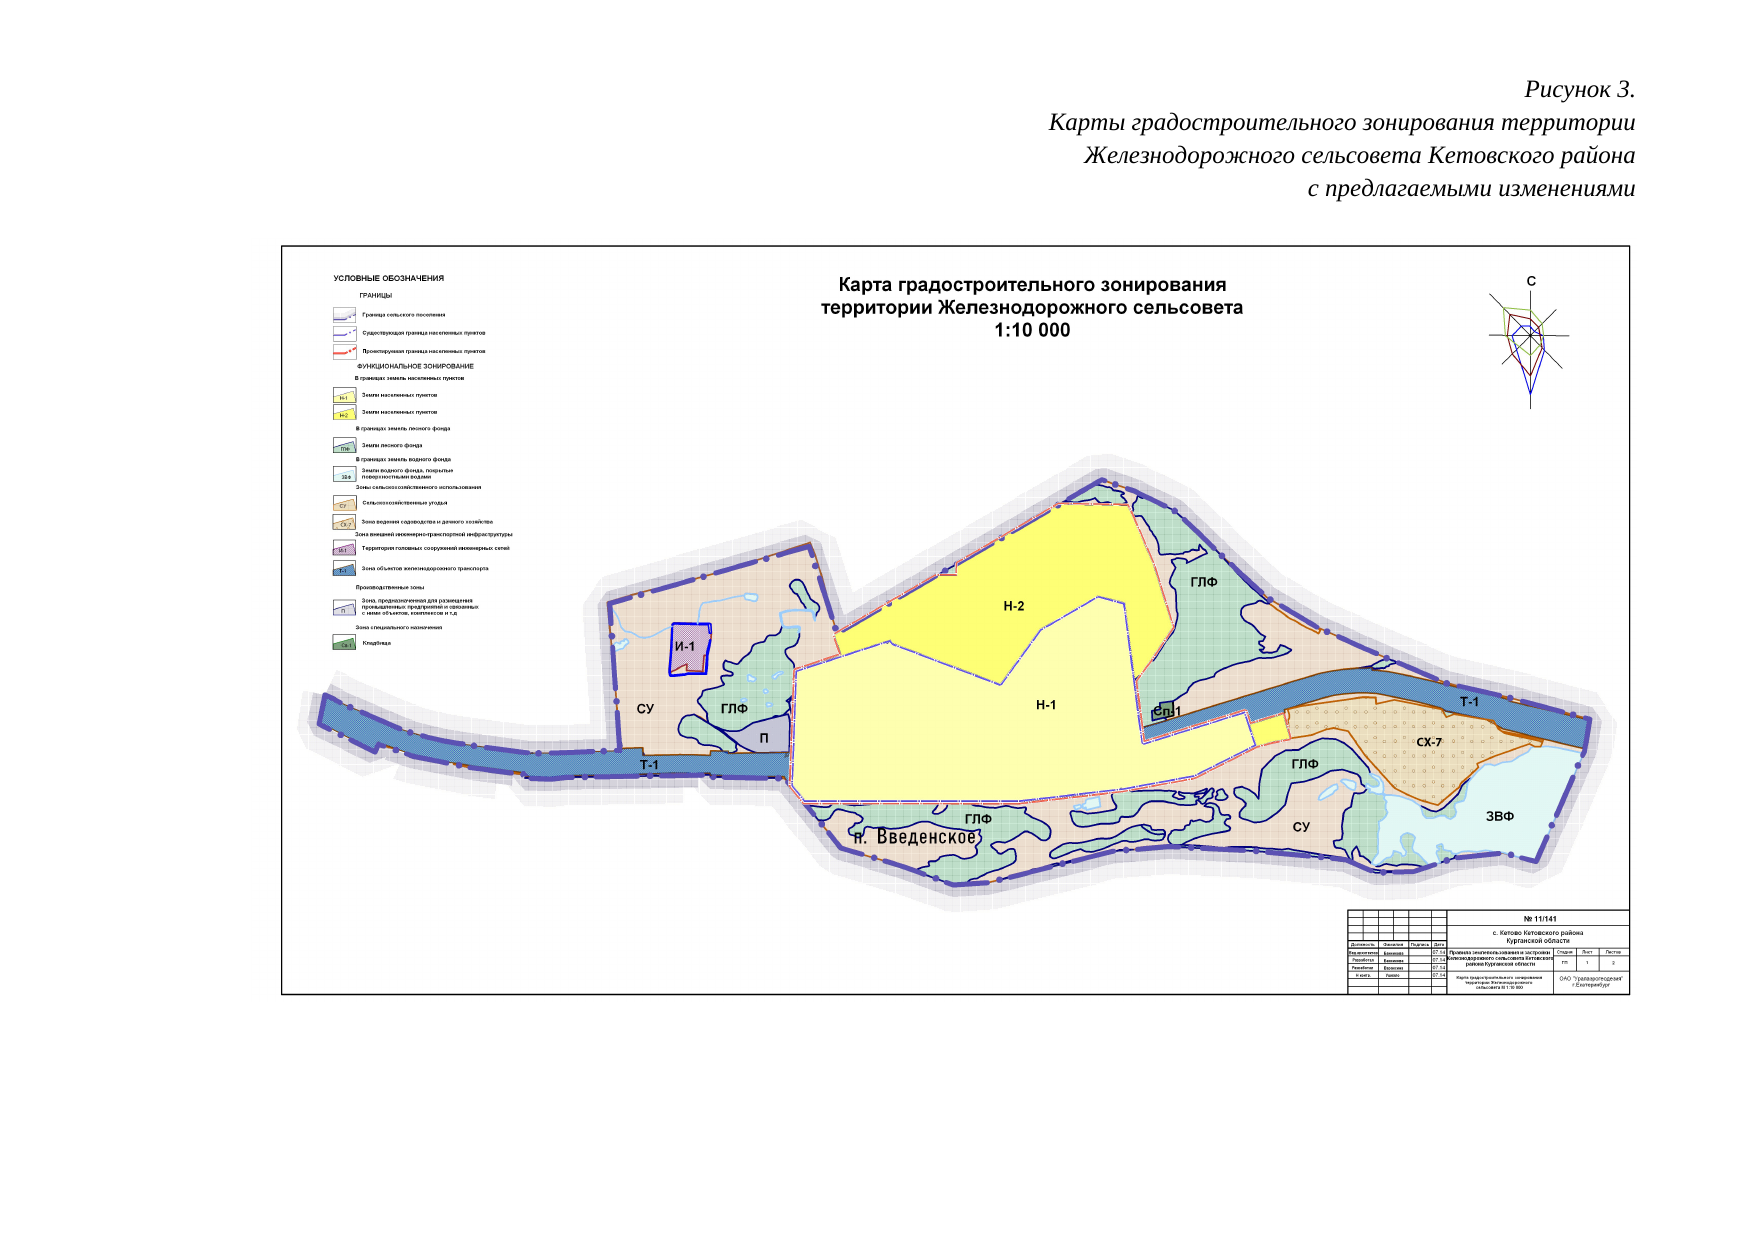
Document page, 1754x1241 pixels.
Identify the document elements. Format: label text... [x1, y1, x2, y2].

text с предлагаемыми изменениями [118, 173, 1636, 202]
text Рисунок 3. [193, 74, 1636, 103]
text Железнодорожного сельсовета Кетовского района [118, 140, 1636, 169]
text Карты градостроительного зонирования территории [118, 107, 1636, 136]
picture [251, 238, 1637, 1002]
